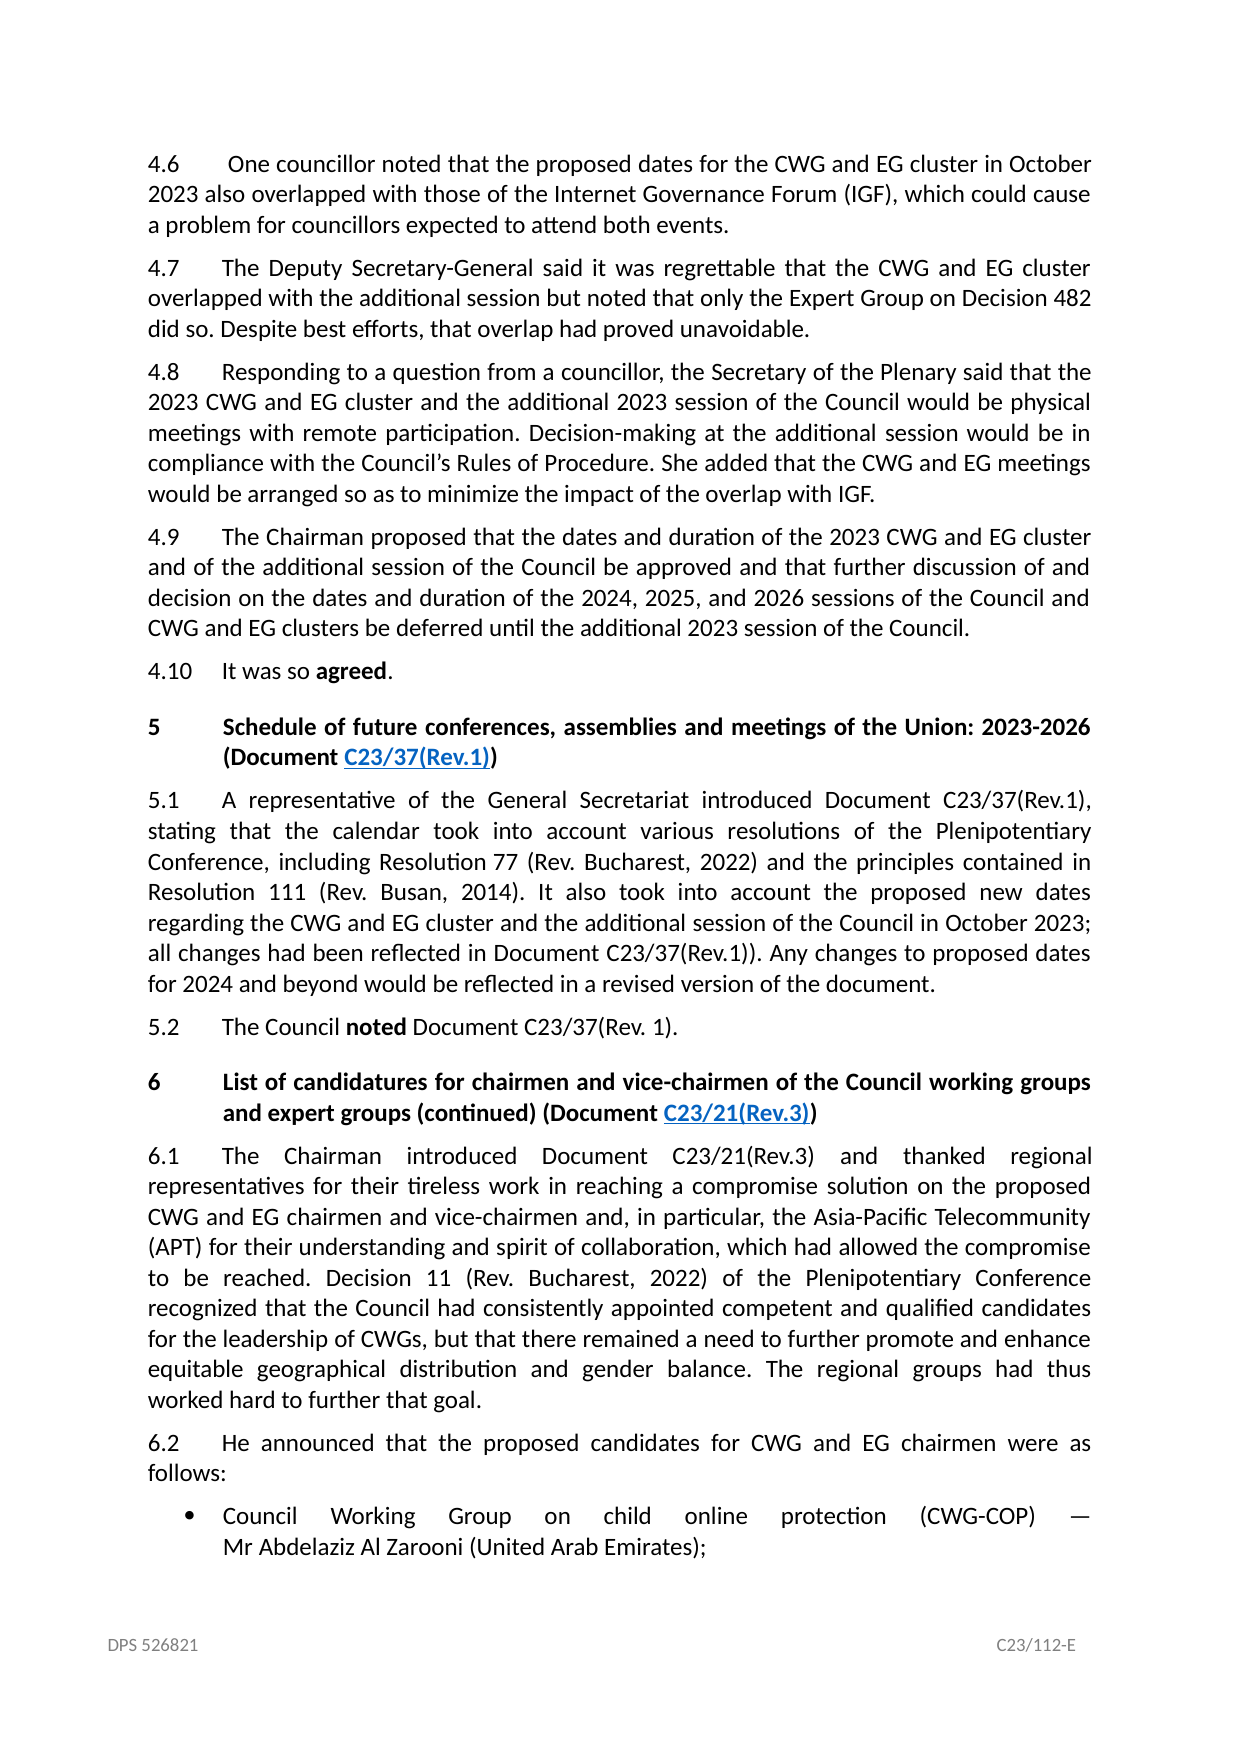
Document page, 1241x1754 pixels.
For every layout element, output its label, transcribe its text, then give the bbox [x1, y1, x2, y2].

list Council Working Group on child online protection (CWG-COP) — Mr Abdelaziz Al Zarooni (United Arab Emirates); [185, 1501, 1092, 1562]
text 4.6 One councillor noted that the proposed dates for the CWG and EG cluster in October 2023 also overlapped with those of the Internet Governance Forum (IGF), which could cause a problem for councillors expected to attend both events. [148, 148, 1092, 239]
text 4.10 It was so agreed. [148, 656, 1092, 686]
text 6.1 The Chairman introduced Document C23/21(Rev.3) and thanked regional representatives for their tireless work in reaching a compromise solution on the proposed CWG and EG chairmen and vice-chairmen and, in particular, the Asia-Pacific Telecommunity (APT) for their understanding and spirit of collaboration, which had allowed the compromise to be reached. Decision 11 (Rev. Bucharest, 2022) of the Plenipotentiary Conference recognized that the Council had consistently appointed competent and qualified candidates for the leadership of CWGs, but that there remained a need to further promote and enhance equitable geographical distribution and gender balance. The regional groups had thus worked hard to further that goal. [148, 1140, 1092, 1414]
text 5 Schedule of future conferences, assemblies and meetings of the Union: 2023-2026 (Document C23/37(Rev.1)) [148, 711, 1092, 772]
text 4.9 The Chairman proposed that the dates and duration of the 2023 CWG and EG cluster and of the additional session of the Council be approved and that further discussion of and decision on the dates and duration of the 2024, 2025, and 2026 sessions of the Council and CWG and EG clusters be deferred until the additional 2023 session of the Council. [148, 521, 1092, 643]
text 6 List of candidatures for chairmen and vice-chairmen of the Council working groups and expert groups (continued) (Document C23/21(Rev.3)) [148, 1066, 1092, 1127]
text 4.7 The Deputy Secretary-General said it was regrettable that the CWG and EG cluster overlapped with the additional session but noted that only the Expert Group on Decision 482 did so. Despite best efforts, that overlap had proved unavoidable. [148, 252, 1092, 343]
text 5.2 The Council noted Document C23/37(Rev. 1). [148, 1011, 1092, 1041]
text 6.2 He announced that the proposed candidates for CWG and EG chairmen were as follows: [148, 1427, 1092, 1488]
text 4.8 Responding to a question from a councillor, the Secretary of the Plenary said that the 2023 CWG and EG cluster and the additional 2023 session of the Council would be physical meetings with remote participation. Decision-making at the additional session would be in compliance with the Council’s Rules of Procedure. She added that the CWG and EG meetings would be arranged so as to minimize the impact of the overlap with IGF. [148, 356, 1092, 508]
text 5.1 A representative of the General Secretariat introduced Document C23/37(Rev.1), stating that the calendar took into account various resolutions of the Plenipotentiary Conference, including Resolution 77 (Rev. Bucharest, 2022) and the principles contained in Resolution 111 (Rev. Busan, 2014). It also took into account the proposed new dates regarding the CWG and EG cluster and the additional session of the Council in October 2023; all changes had been reflected in Document C23/37(Rev.1)). Any changes to proposed dates for 2024 and beyond would be reflected in a revised version of the document. [148, 784, 1092, 998]
